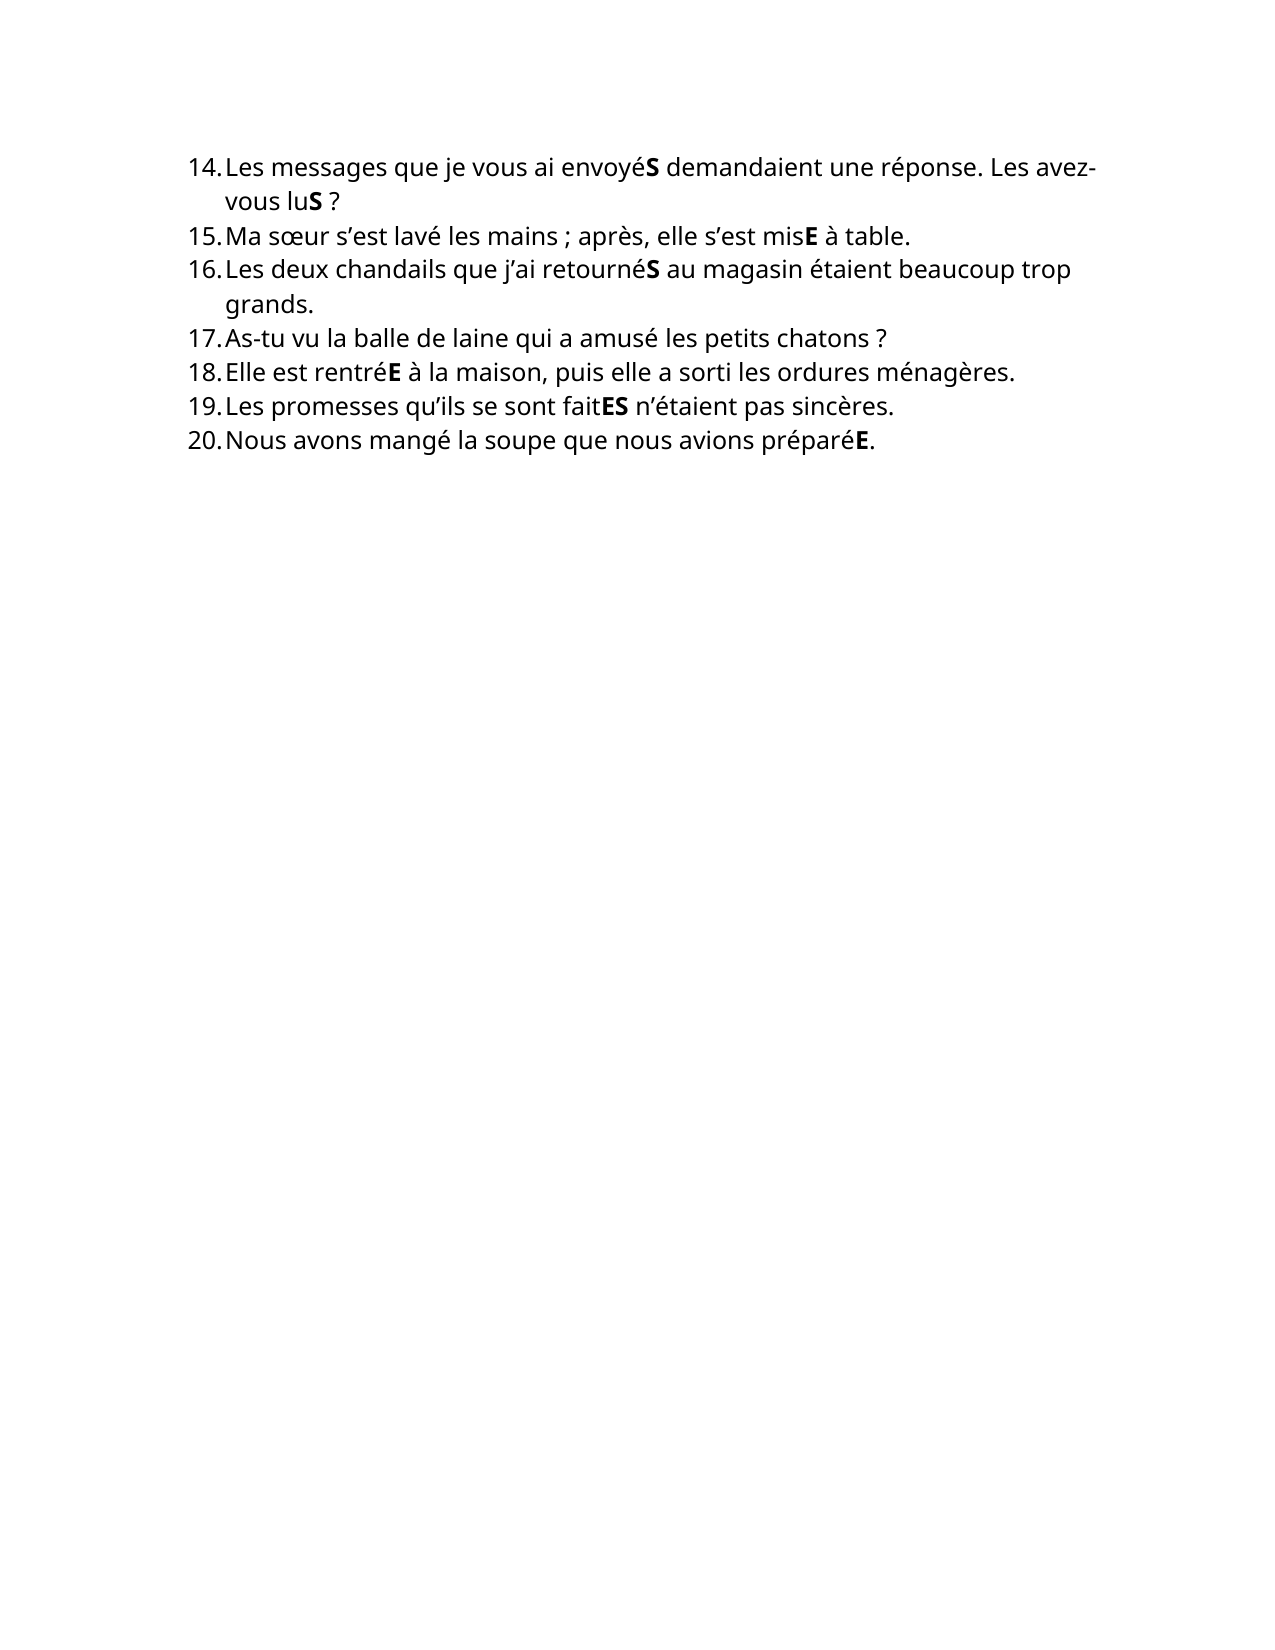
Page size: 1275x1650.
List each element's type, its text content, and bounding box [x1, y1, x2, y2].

list Elle est rentréE à la maison, puis elle a sorti les ordures ménagères. [187, 354, 1125, 388]
list Les promesses qu’ils se sont faitES n’étaient pas sincères. [187, 388, 1125, 422]
list Nous avons mangé la soupe que nous avions préparéE. [187, 422, 1125, 457]
list Ma sœur s’est lavé les mains ; après, elle s’est misE à table. [187, 218, 1125, 252]
list Les messages que je vous ai envoyéS demandaient une réponse. Les avez-vous luS ? [187, 150, 1125, 218]
list Les deux chandails que j’ai retournéS au magasin étaient beaucoup trop grands. [187, 252, 1125, 320]
list As-tu vu la balle de laine qui a amusé les petits chatons ? [187, 320, 1125, 354]
